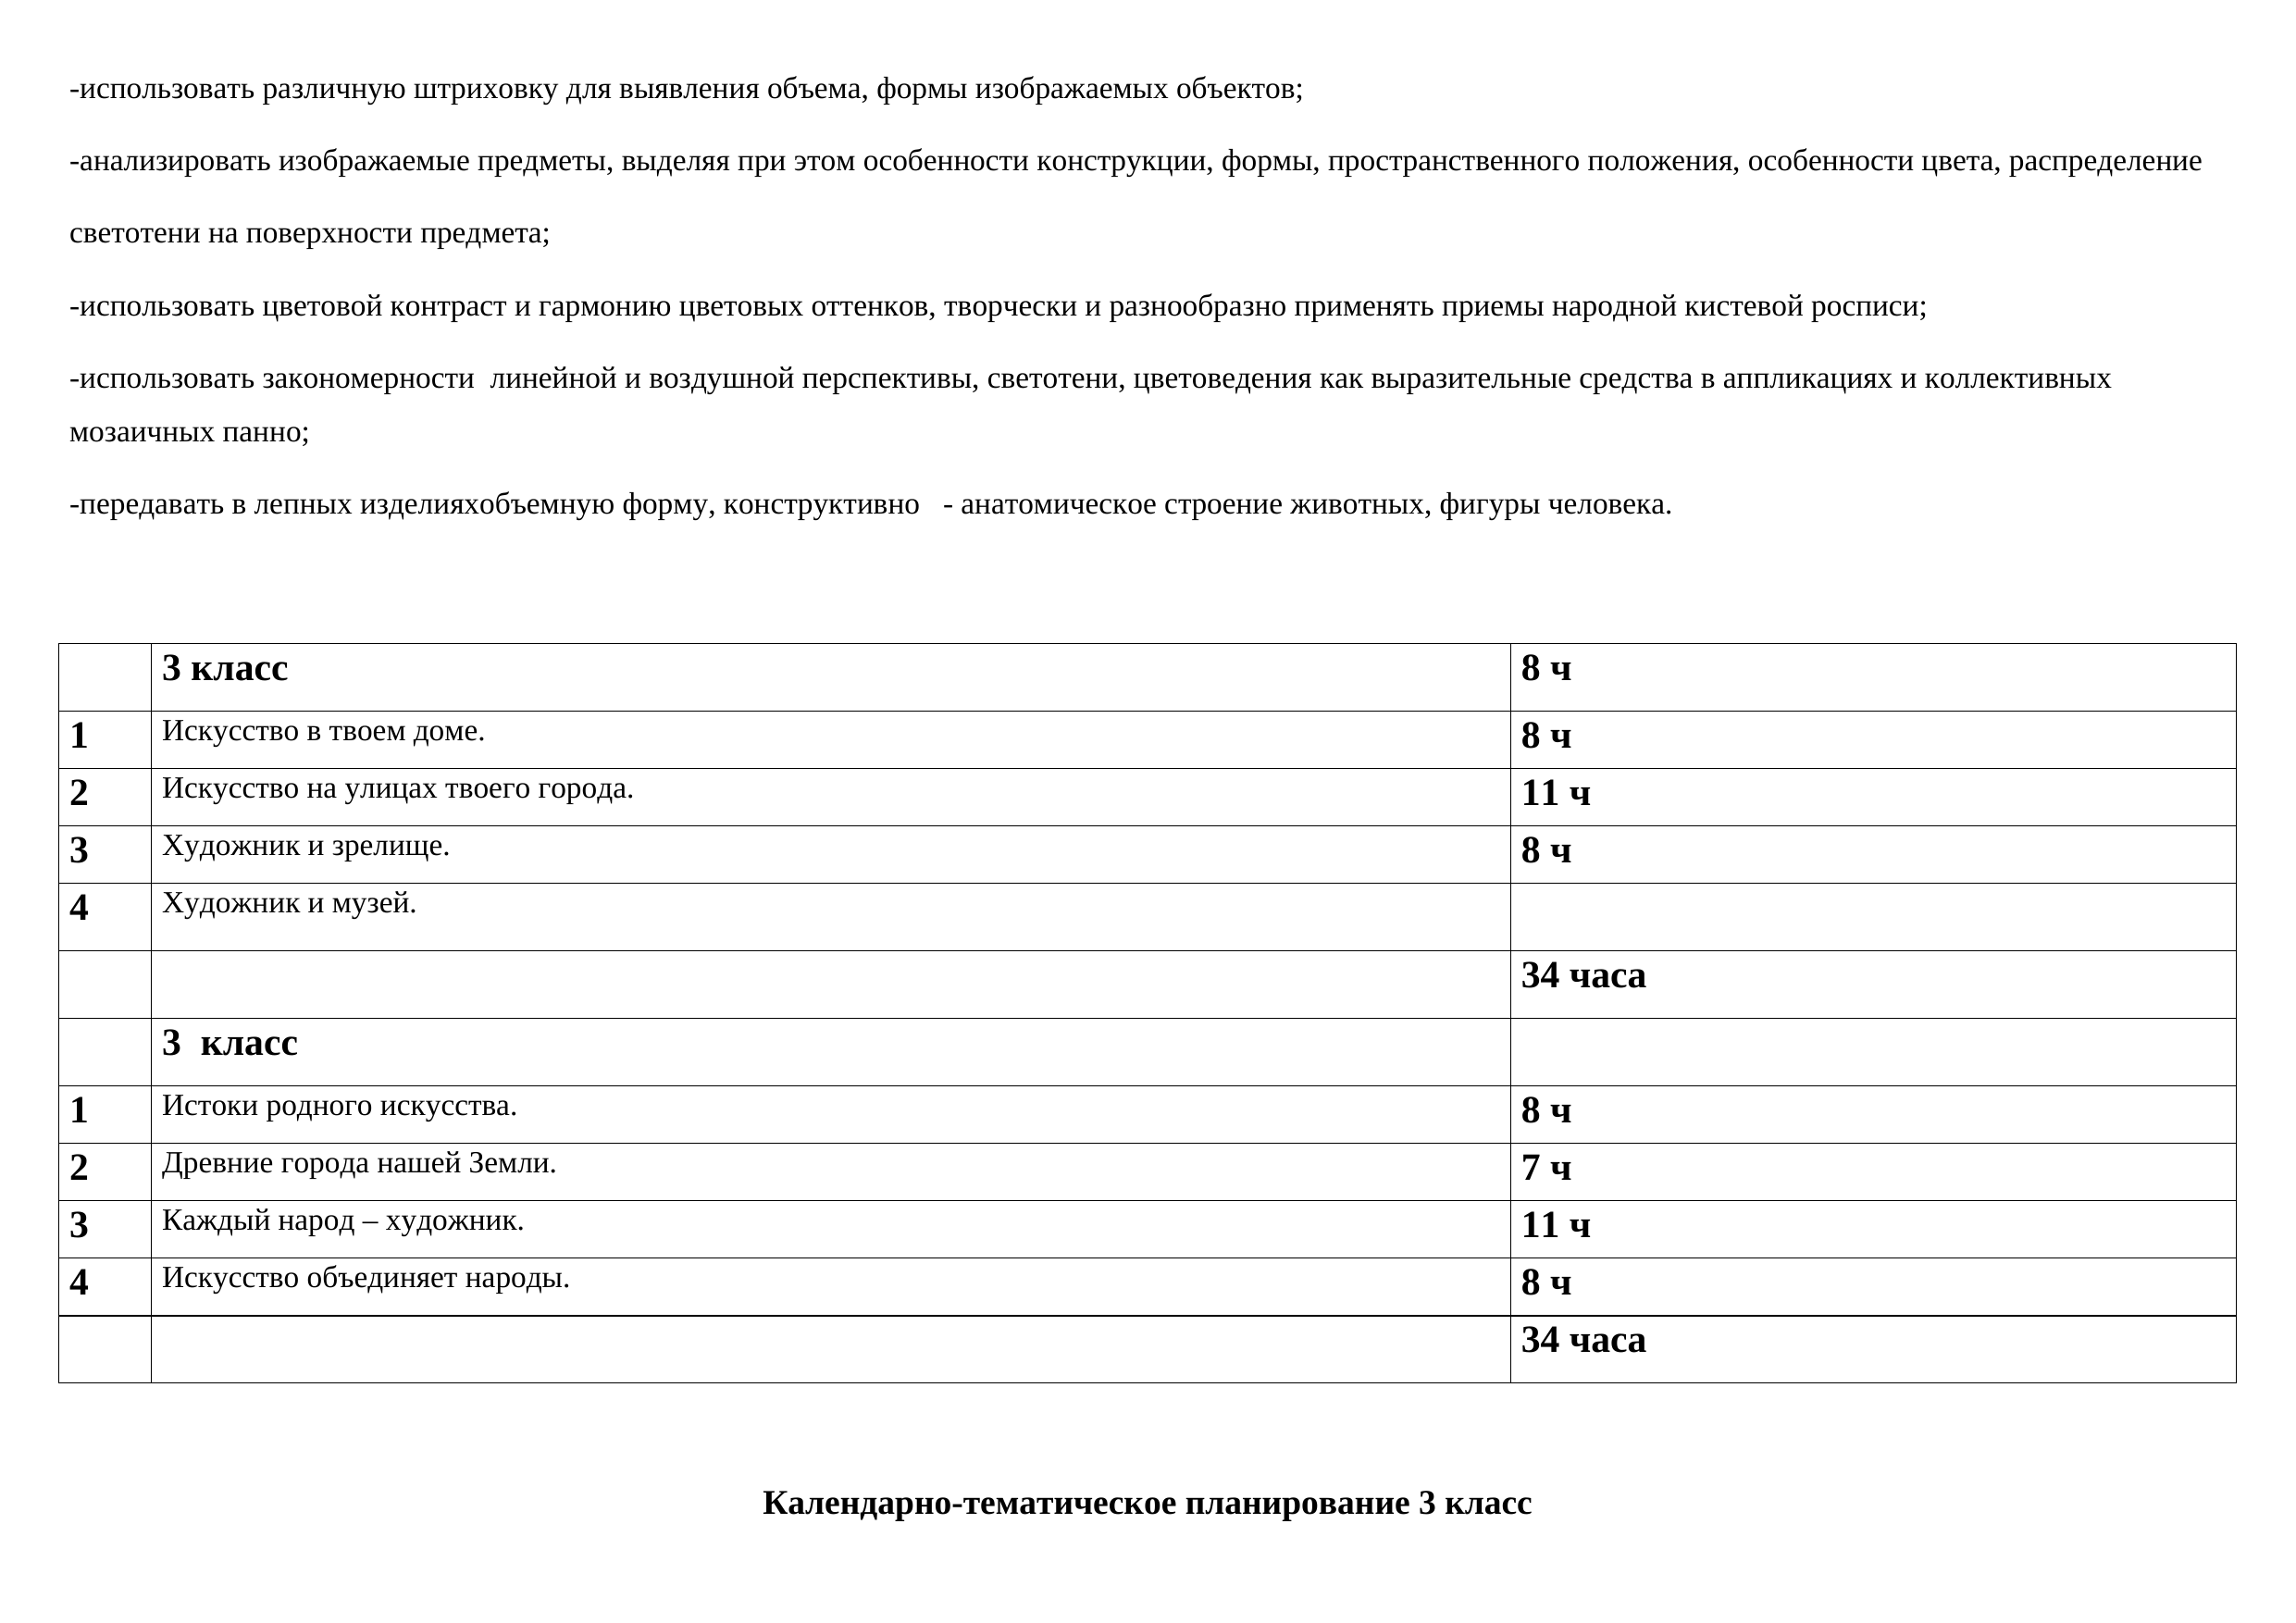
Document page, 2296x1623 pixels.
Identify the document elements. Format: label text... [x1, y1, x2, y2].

table_cell 4 [59, 884, 151, 950]
table_cell [59, 1317, 151, 1382]
table_cell [152, 951, 1510, 1018]
table_cell 7 ч [1511, 1144, 2236, 1200]
table_cell [59, 1019, 151, 1085]
table_cell Истоки родного искусства. [152, 1086, 1510, 1143]
table_cell 3 класс [152, 1019, 1510, 1085]
table_cell 34 часа [1511, 1317, 2236, 1382]
text -передавать в лепных изделияхобъемную форму, конструктивно - анатомическое строение животных, фигуры человека. [69, 485, 2226, 520]
table_cell 34 часа [1511, 951, 2236, 1018]
table_cell [59, 951, 151, 1018]
table_cell 11 ч [1511, 1201, 2236, 1258]
text Календарно-тематическое планирование 3 класс [69, 1481, 2226, 1521]
table_cell 8 ч [1511, 712, 2236, 768]
table_cell 11 ч [1511, 769, 2236, 825]
text -использовать закономерности линейной и воздушной перспективы, светотени, цветоведения как выразительные средства в аппликациях и коллективных мозаичных панно; [69, 359, 2226, 448]
table_cell 3 [59, 1201, 151, 1258]
table_cell [1511, 884, 2236, 950]
table_cell Художник и зрелище. [152, 826, 1510, 883]
table_cell Искусство объединяет народы. [152, 1258, 1510, 1315]
table_cell Древние города нашей Земли. [152, 1144, 1510, 1200]
table_cell Художник и музей. [152, 884, 1510, 950]
table_cell [152, 1317, 1510, 1382]
text -анализировать изображаемые предметы, выделяя при этом особенности конструкции, формы, пространственного положения, особенности цвета, распределение [69, 142, 2226, 178]
table_header 8 ч [1511, 644, 2236, 711]
table_cell Каждый народ – художник. [152, 1201, 1510, 1258]
table_cell Искусство в твоем доме. [152, 712, 1510, 768]
table_cell Искусство на улицах твоего города. [152, 769, 1510, 825]
text -использовать различную штриховку для выявления объема, формы изображаемых объектов; [69, 69, 2226, 105]
table_cell 1 [59, 712, 151, 768]
table_cell 8 ч [1511, 826, 2236, 883]
table_cell [1511, 1019, 2236, 1085]
table_header 3 класс [152, 644, 1510, 711]
table_cell 2 [59, 1144, 151, 1200]
table_cell 2 [59, 769, 151, 825]
table_cell 8 ч [1511, 1258, 2236, 1315]
table_cell 8 ч [1511, 1086, 2236, 1143]
table_cell 1 [59, 1086, 151, 1143]
text светотени на поверхности предмета; [69, 215, 2226, 250]
text -использовать цветовой контраст и гармонию цветовых оттенков, творчески и разнообразно применять приемы народной кистевой росписи; [69, 287, 2226, 322]
table_cell 4 [59, 1258, 151, 1315]
table_header [59, 644, 151, 711]
table_cell 3 [59, 826, 151, 883]
